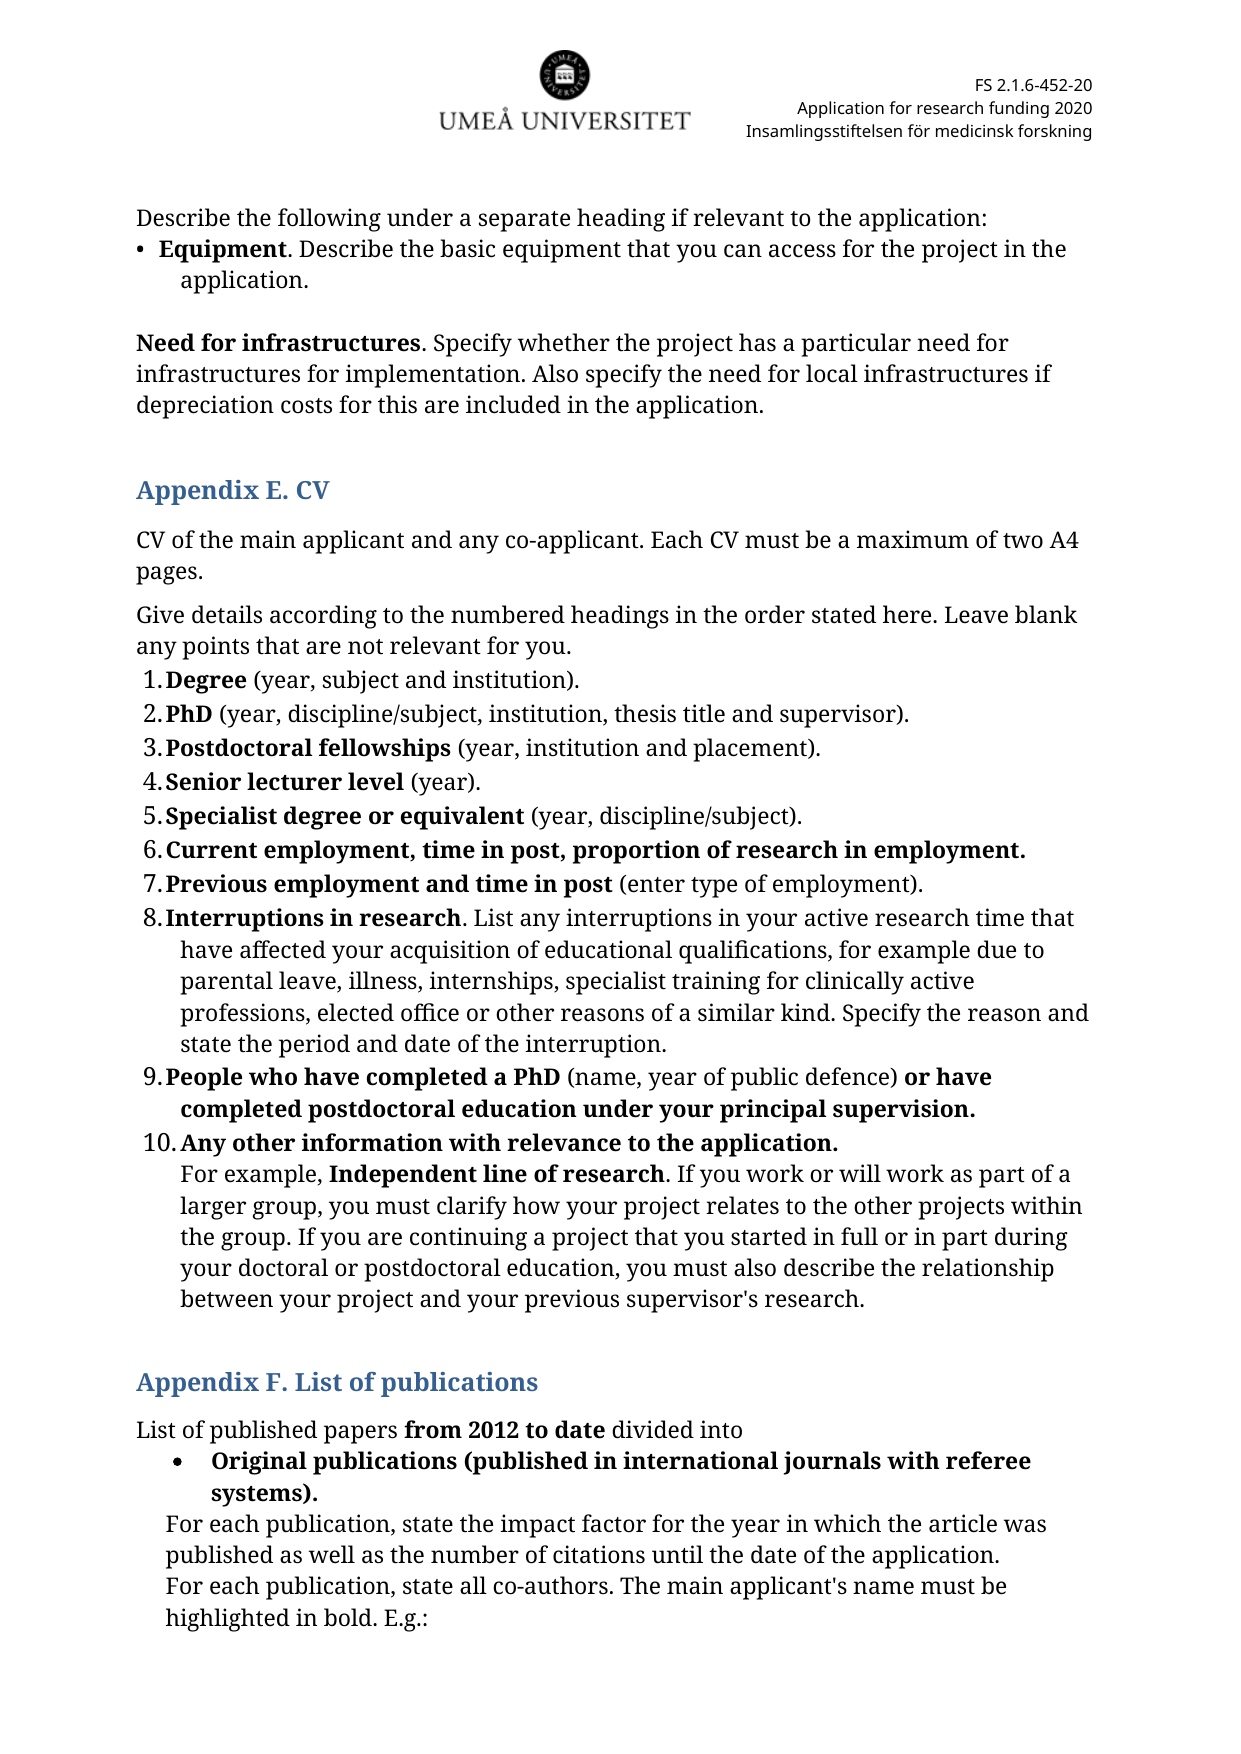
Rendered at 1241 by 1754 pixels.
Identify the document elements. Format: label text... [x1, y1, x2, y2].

list People who have completed a PhD (name, year of public defence) or have completed postdoctoral education under your principal supervision. [143, 1059, 1092, 1124]
text Appendix E. CV [136, 472, 1092, 506]
list Postdoctoral fellowships (year, institution and placement). [143, 730, 1092, 764]
list Degree (year, subject and institution). [143, 662, 1092, 696]
list For example, Independent line of research. If you work or will work as part of a larger group, you must clarify how your project relates to the other projects within the group. If you are continuing a project that you started in full or in part during your doctoral or postdoctoral education, you must also describe the relationship between your project and your previous supervisor's research. [180, 1158, 1092, 1315]
text Give details according to the numbered headings in the order stated here. Leave blank any points that are not relevant for you. [136, 599, 1092, 662]
list Equipment. Describe the basic equipment that you can access for the project in the application. [136, 233, 1092, 296]
list Current employment, time in post, proportion of research in employment. [143, 832, 1092, 866]
text Need for infrastructures. Specify whether the project has a particular need for infrastructures for implementation. Also specify the need for local infrastructures if depreciation costs for this are included in the application. [136, 327, 1092, 421]
text Describe the following under a separate heading if relevant to the application: [136, 202, 1092, 233]
text List of published papers from 2012 to date divided into [136, 1414, 1092, 1445]
list Any other information with relevance to the application. [143, 1124, 1092, 1158]
list PhD (year, discipline/subject, institution, thesis title and supervisor). [143, 696, 1092, 730]
list For each publication, state the impact factor for the year in which the article was published as well as the number of citations until the date of the application. [165, 1508, 1092, 1570]
list Specialist degree or equivalent (year, discipline/subject). [143, 798, 1092, 832]
list Senior lecturer level (year). [143, 764, 1092, 798]
list Previous employment and time in post (enter type of employment). [143, 866, 1092, 900]
list For each publication, state all co-authors. The main applicant's name must be highlighted in bold. E.g.: [165, 1570, 1092, 1633]
text Appendix F. List of publications [136, 1364, 1092, 1398]
text CV of the main applicant and any co-applicant. Each CV must be a maximum of two A4 pages. [136, 524, 1092, 587]
list Original publications (published in international journals with referee systems). [173, 1445, 1092, 1508]
list Interruptions in research. List any interruptions in your active research time that have affected your acquisition of educational qualifications, for example due to parental leave, illness, internships, specialist training for clinically active professions, elected office or other reasons of a similar kind. Specify the reason and state the period and date of the interruption. [143, 900, 1092, 1059]
picture [439, 50, 692, 131]
